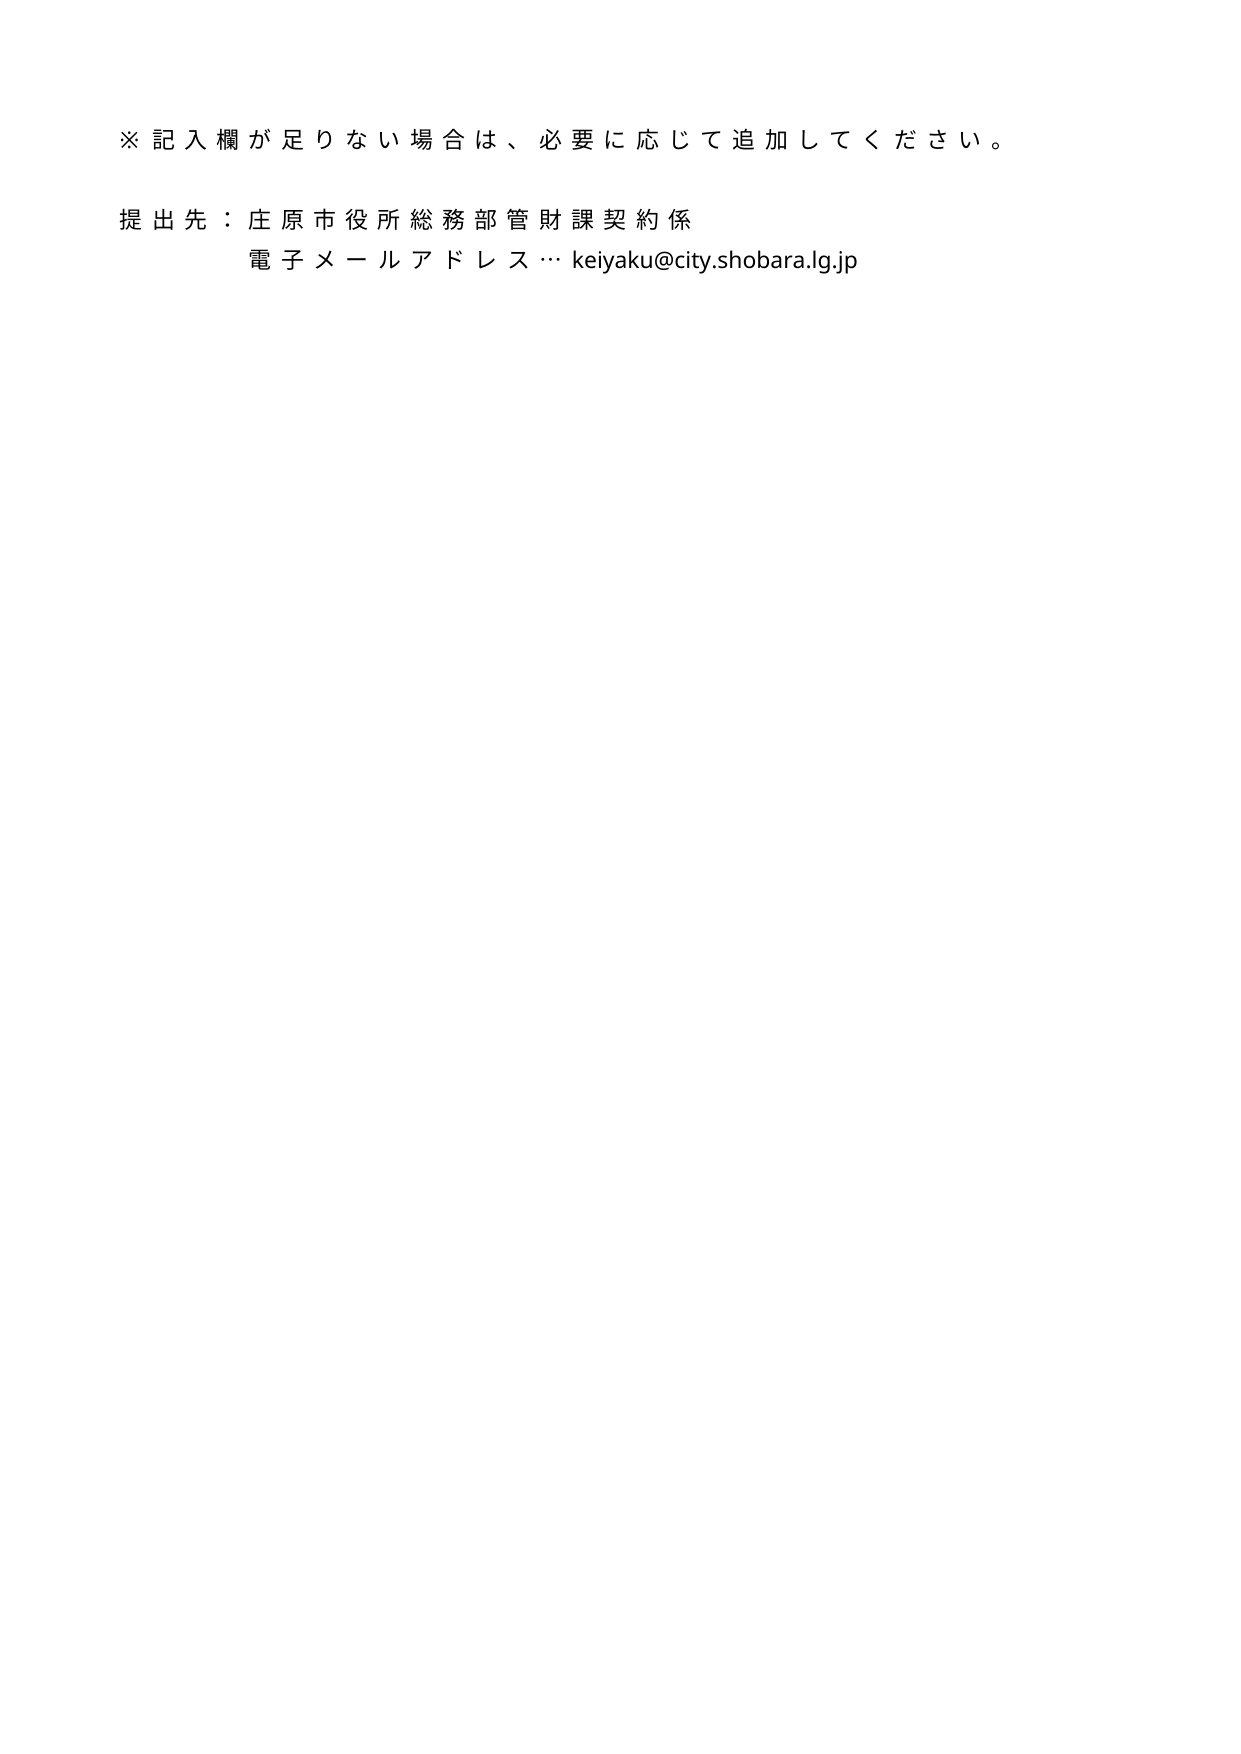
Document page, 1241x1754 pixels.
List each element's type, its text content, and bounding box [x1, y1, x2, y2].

text 提出先：庄原市役所総務部管財課契約係 [119, 199, 1121, 239]
text ※記入欄が足りない場合は、必要に応じて追加してください。 [119, 119, 1121, 159]
text 電子メールアドレス…keiyaku@city.shobara.lg.jp [119, 239, 1121, 278]
